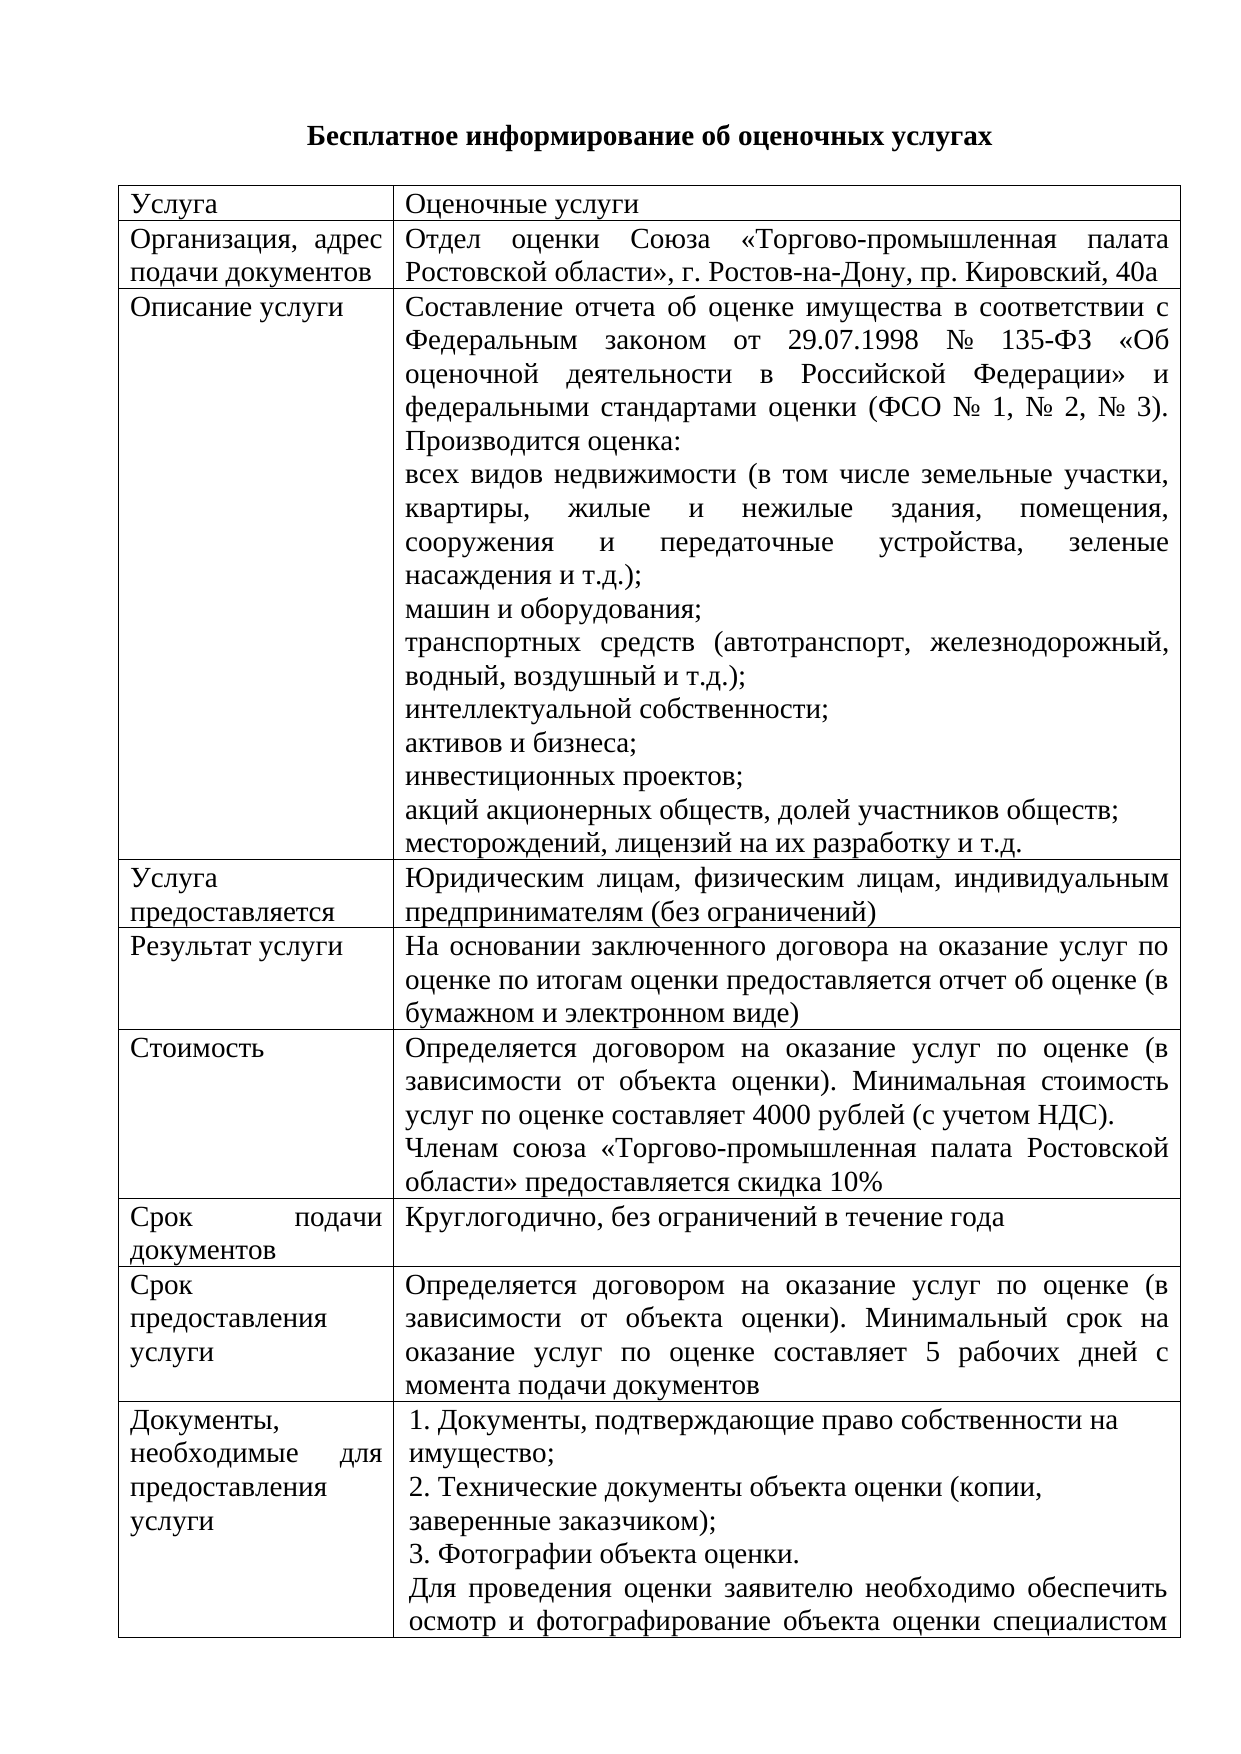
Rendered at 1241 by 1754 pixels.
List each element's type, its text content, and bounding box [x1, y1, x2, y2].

table_cell Юридическим лицам, физическим лицам, индивидуальным предпринимателям (без ограничений) [394, 860, 1180, 927]
table_cell Срок подачи документов [119, 1199, 393, 1266]
table_cell Стоимость [119, 1030, 393, 1198]
table_cell Описание услуги [119, 289, 393, 859]
table_cell Отдел оценки Союза «Торгово-промышленная палата Ростовской области», г. Ростов-на-Дону, пр. Кировский, 40а [394, 221, 1180, 288]
table_cell Срок предоставления услуги [119, 1267, 393, 1401]
table_header Услуга [119, 186, 393, 220]
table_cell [394, 1402, 1180, 1637]
table_cell На основании заключенного договора на оказание услуг по оценке по итогам оценки предоставляется отчет об оценке (в бумажном и электронном виде) [394, 928, 1180, 1029]
table_cell Определяется договором на оказание услуг по оценке (в зависимости от объекта оценки). Минимальная стоимость услуг по оценке составляет 4000 рублей (с учетом НДС). Членам союза «Торгово-промышленная палата Ростовской области» предоставляется скидка 10% [394, 1030, 1180, 1198]
text Бесплатное информирование об оценочных услугах [118, 118, 1181, 152]
table_cell Круглогодично, без ограничений в течение года [394, 1199, 1180, 1266]
table_cell Организация, адрес подачи документов [119, 221, 393, 288]
table_header Оценочные услуги [394, 186, 1180, 220]
table_cell Определяется договором на оказание услуг по оценке (в зависимости от объекта оценки). Минимальный срок на оказание услуг по оценке составляет 5 рабочих дней с момента подачи документов [394, 1267, 1180, 1401]
table_cell Составление отчета об оценке имущества в соответствии с Федеральным законом от 29.07.1998 № 135-ФЗ «Об оценочной деятельности в Российской Федерации» и федеральными стандартами оценки (ФСО № 1, № 2, № 3). Производится оценка: всех видов недвижимости (в том числе земельные участки, квартиры, жилые и нежилые здания, помещения, сооружения и передаточные устройства, зеленые насаждения и т.д.); машин и оборудования; транспортных средств (автотранспорт, железнодорожный, водный, воздушный и т.д.); интеллектуальной собственности; активов и бизнеса; инвестиционных проектов; акций акционерных обществ, долей участников обществ; месторождений, лицензий на их разработку и т.д. [394, 289, 1180, 859]
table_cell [119, 1402, 393, 1637]
table_cell Результат услуги [119, 928, 393, 1029]
table_cell Услуга предоставляется [119, 860, 393, 927]
